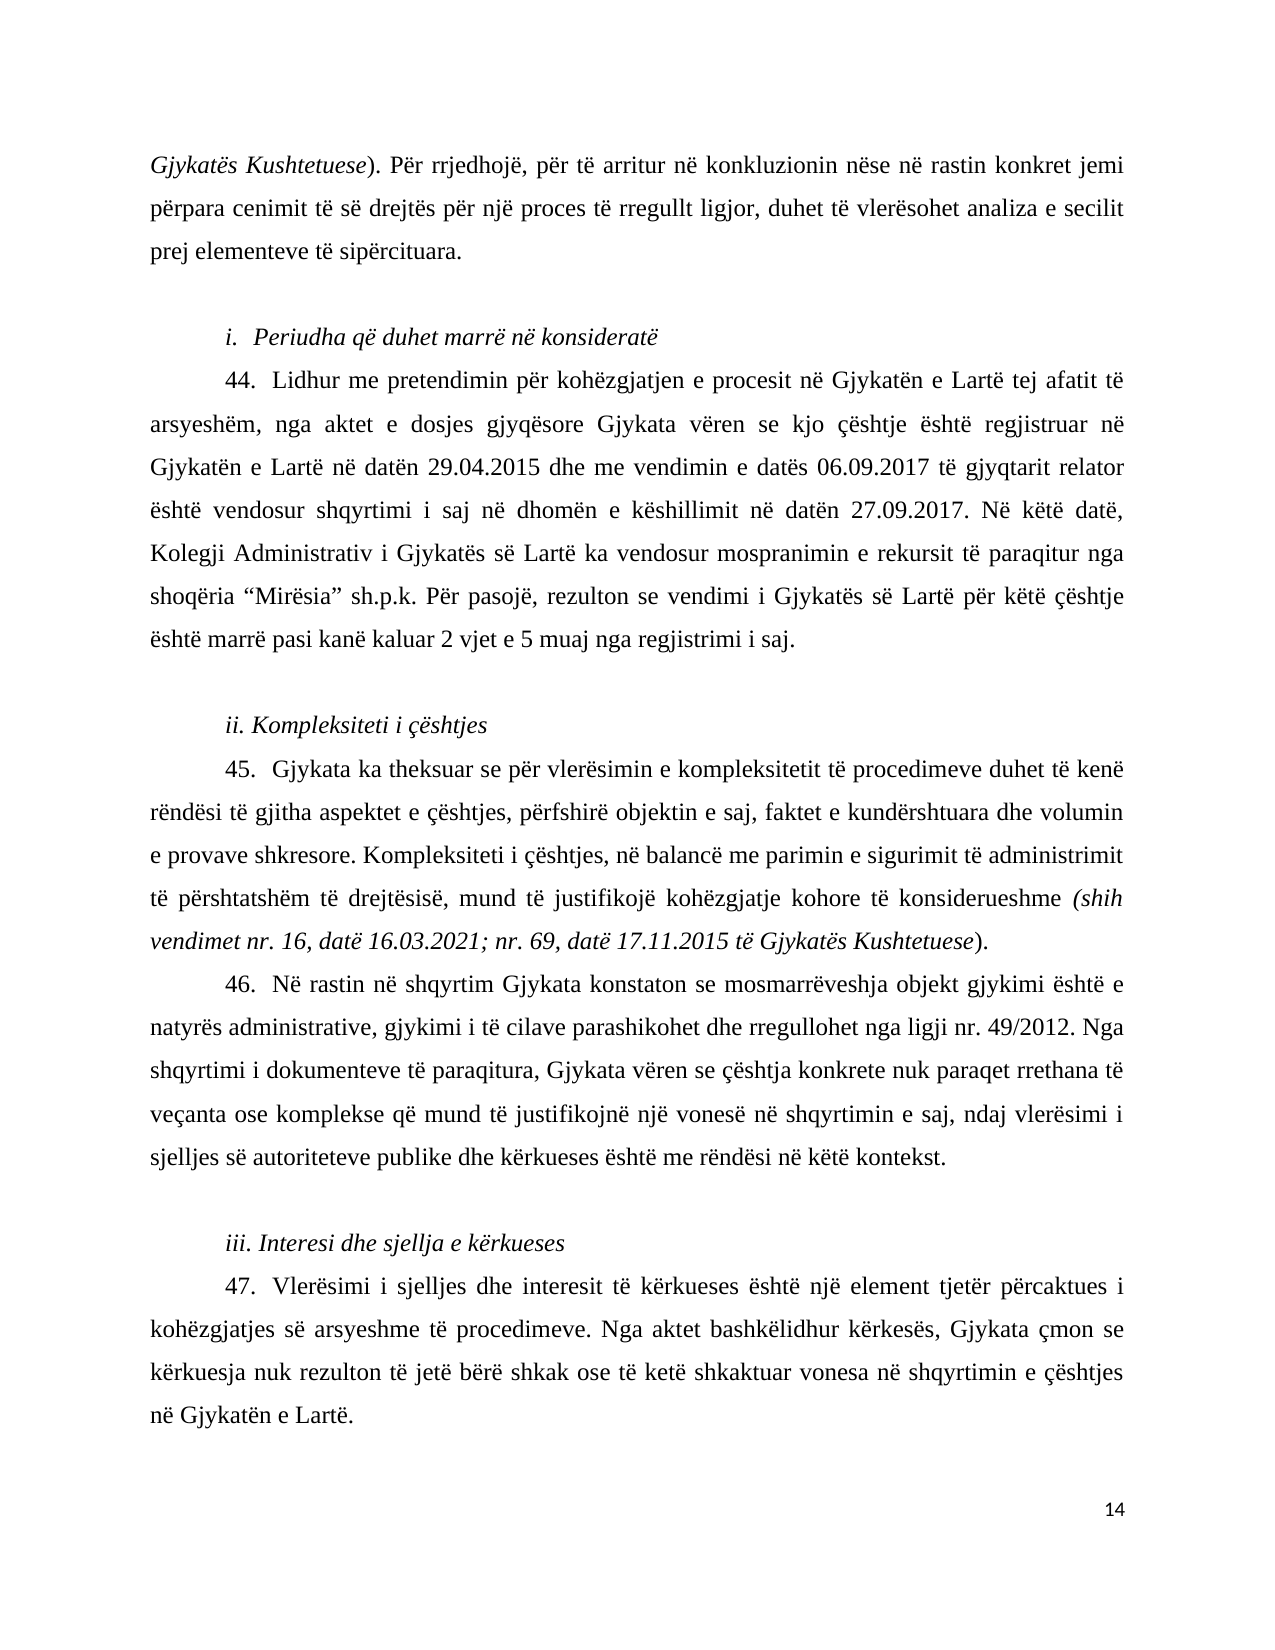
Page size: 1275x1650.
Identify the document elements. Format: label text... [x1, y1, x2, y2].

list Gjykata ka theksuar se për vlerësimin e kompleksitetit të procedimeve duhet të kenë rëndësi të gjitha aspektet e çështjes, përfshirë objektin e saj, faktet e kundërshtuara dhe volumin e provave shkresore. Kompleksiteti i çështjes, në balancë me parimin e sigurimit të administrimit të përshtatshëm të drejtësisë, mund të justifikojë kohëzgjatje kohore të konsiderueshme (shih vendimet nr. 16, datë 16.03.2021; nr. 69, datë 17.11.2015 të Gjykatës Kushtetuese). [150, 754, 1125, 955]
text ii. Kompleksiteti i çështjes [225, 711, 1125, 739]
list Lidhur me pretendimin për kohëzgjatjen e procesit në Gjykatën e Lartë tej afatit të arsyeshëm, nga aktet e dosjes gjyqësore Gjykata vëren se kjo çështje është regjistruar në Gjykatën e Lartë në datën 29.04.2015 dhe me vendimin e datës 06.09.2017 të gjyqtarit relator është vendosur shqyrtimi i saj në dhomën e këshillimit në datën 27.09.2017. Në këtë datë, Kolegji Administrativ i Gjykatës së Lartë ka vendosur mospranimin e rekursit të paraqitur nga shoqëria “Mirësia” sh.p.k. Për pasojë, rezulton se vendimi i Gjykatës së Lartë për këtë çështje është marrë pasi kanë kaluar 2 vjet e 5 muaj nga regjistrimi i saj. [150, 366, 1125, 653]
list Vlerësimi i sjelljes dhe interesit të kërkueses është një element tjetër përcaktues i kohëzgjatjes së arsyeshme të procedimeve. Nga aktet bashkëlidhur kërkesës, Gjykata çmon se kërkuesja nuk rezulton të jetë bërë shkak ose të ketë shkaktuar vonesa në shqyrtimin e çështjes në Gjykatën e Lartë. [150, 1271, 1125, 1429]
text iii. Interesi dhe sjellja e kërkueses [225, 1228, 1125, 1257]
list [150, 150, 1125, 265]
list Periudha që duhet marrë në konsideratë [225, 322, 1125, 351]
list Në rastin në shqyrtim Gjykata konstaton se mosmarrëveshja objekt gjykimi është e natyrës administrative, gjykimi i të cilave parashikohet dhe rregullohet nga ligji nr. 49/2012. Nga shqyrtimi i dokumenteve të paraqitura, Gjykata vëren se çështja konkrete nuk paraqet rrethana të veçanta ose komplekse që mund të justifikojnë një vonesë në shqyrtimin e saj, ndaj vlerësimi i sjelljes së autoriteteve publike dhe kërkueses është me rëndësi në këtë kontekst. [150, 969, 1125, 1171]
